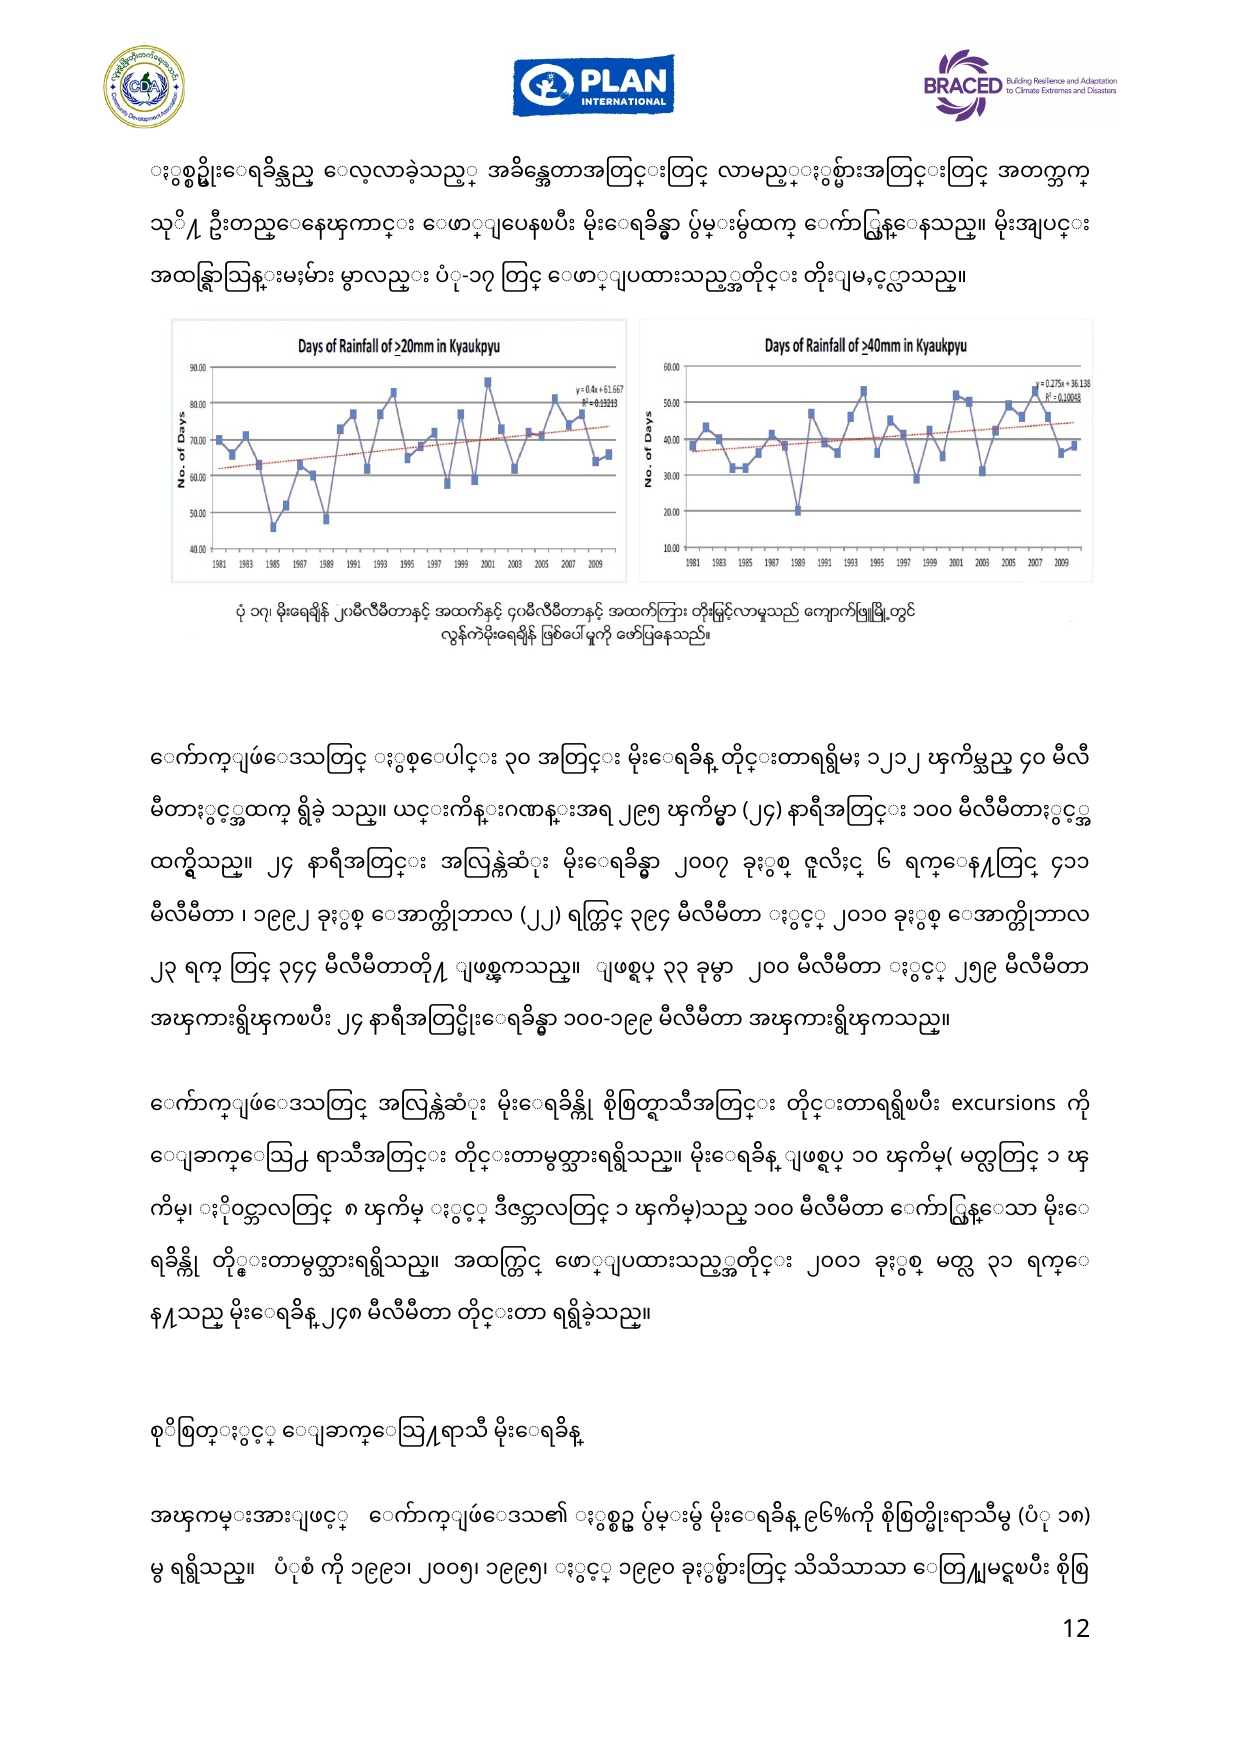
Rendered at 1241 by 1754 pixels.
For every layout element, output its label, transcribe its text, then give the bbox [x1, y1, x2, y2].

text ႏွစ္စဥ္မိုးေရခ်ိန္သည္ ေလ့လာခဲ့သည့္ အခ်ိန္အေတာအတြင္းတြင္ လာမည့္ႏွစ္မ်ားအတြင္းတြင္ အတက္ဘက္သုိ႔ ဦးတည္ေနေၾကာင္း ေဖာ္ျပေနၿပီး မိုးေရခ်ိန္မွာ ပွ်မ္းမွ်ထက္ ေက်ာ္လြန္ေနသည္။ မိုးအျပင္းအထန္ရြာသြန္းမႈမ်ား မွာလည္း ပံု-၁၇ တြင္ ေဖာ္ျပထားသည့္အတိုင္း တိုးျမႇင့္လာသည္။ [150, 150, 1090, 300]
picture [920, 45, 1122, 125]
picture [103, 45, 185, 129]
text စုိစြတ္ႏွင့္ ေျခာက္ေသြ႔ရာသီ မိုးေရခ်ိန္ [150, 1409, 1090, 1455]
picture [509, 52, 678, 120]
picture [150, 306, 1096, 667]
text ေက်ာက္ျဖဴေဒသတြင္ ႏွစ္ေပါင္း ၃၀ အတြင္း မိုးေရခ်ိန္ တိုင္းတာရရွိမႈ ၁၂၁၂ ၾကိမ္သည္ ၄၀ မီလီမီတာႏွင့္အထက္ ရွိခဲ့ သည္။ ယင္းကိန္းဂဏန္းအရ ၂၉၅ ၾကိမ္မွာ (၂၄) နာရီအတြင္း ၁၀၀ မီလီမီတာႏွင့္အထက္ရွိသည္။ ၂၄ နာရီအတြင္း အလြန္ကဲဆံုး မိုးေရခ်ိန္မွာ ၂၀၀၇ ခုႏွစ္ ဇူလိႈင္ ၆ ရက္ေန႔တြင္ ၄၁၁ မီလီမီတာ ၊ ၁၉၉၂ ခုႏွစ္ ေအာက္တိုဘာလ (၂၂) ရက္တြင္ ၃၉၄ မီလီမီတာ ႏွင့္ ၂၀၁၀ ခုႏွစ္ ေအာက္တိုဘာလ ၂၃ ရက္ တြင္ ၃၄၄ မီလီမီတာတို႔ ျဖစ္ၾကသည္။ ျဖစ္ရပ္ ၃၃ ခုမွာ ၂၀၀ မီလီမီတာ ႏွင့္ ၂၅၉ မီလီမီတာ အၾကားရွိၾကၿပီး ၂၄ နာရီအတြင္မိုးေရခ်ိန္မွာ ၁၀၀-၁၉၉ မီလီမီတာ အၾကားရွိၾကသည္။ [150, 737, 1090, 1043]
text ေက်ာက္ျဖဴေဒသတြင္ အလြန္ကဲဆံုး မိုးေရခ်ိန္ကို စိုစြတ္ရာသီအတြင္း တိုင္းတာရရွိၿပီး excursions ကို ေျခာက္ေသြ႕ ရာသီအတြင္း တိုင္းတာမွတ္သားရရွိသည္။ မိုးေရခ်ိန္ ျဖစ္ရပ္ ၁၀ ၾကိမ္( မတ္လတြင္ ၁ ၾကိမ္၊ ႏို၀င္ဘာလတြင္ ၈ ၾကိမ္ ႏွင့္ ဒီဇင္ဘာလတြင္ ၁ ၾကိမ္)သည္ ၁၀၀ မီလီမီတာ ေက်ာ္လြန္ေသာ မိုးေရခ်ိန္ကို တို္င္းတာမွတ္သားရရွိသည္။ အထက္တြင္ ေဖာ္ျပထားသည့္အတိုင္း ၂၀၀၁ ခုႏွစ္ မတ္လ ၃၁ ရက္ေန႔သည္ မိုးေရခ်ိန္ ၂၄၈ မီလီမီတာ တိုင္းတာ ရရွိခဲ့သည္။ [150, 1083, 1090, 1338]
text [150, 1494, 1090, 1592]
